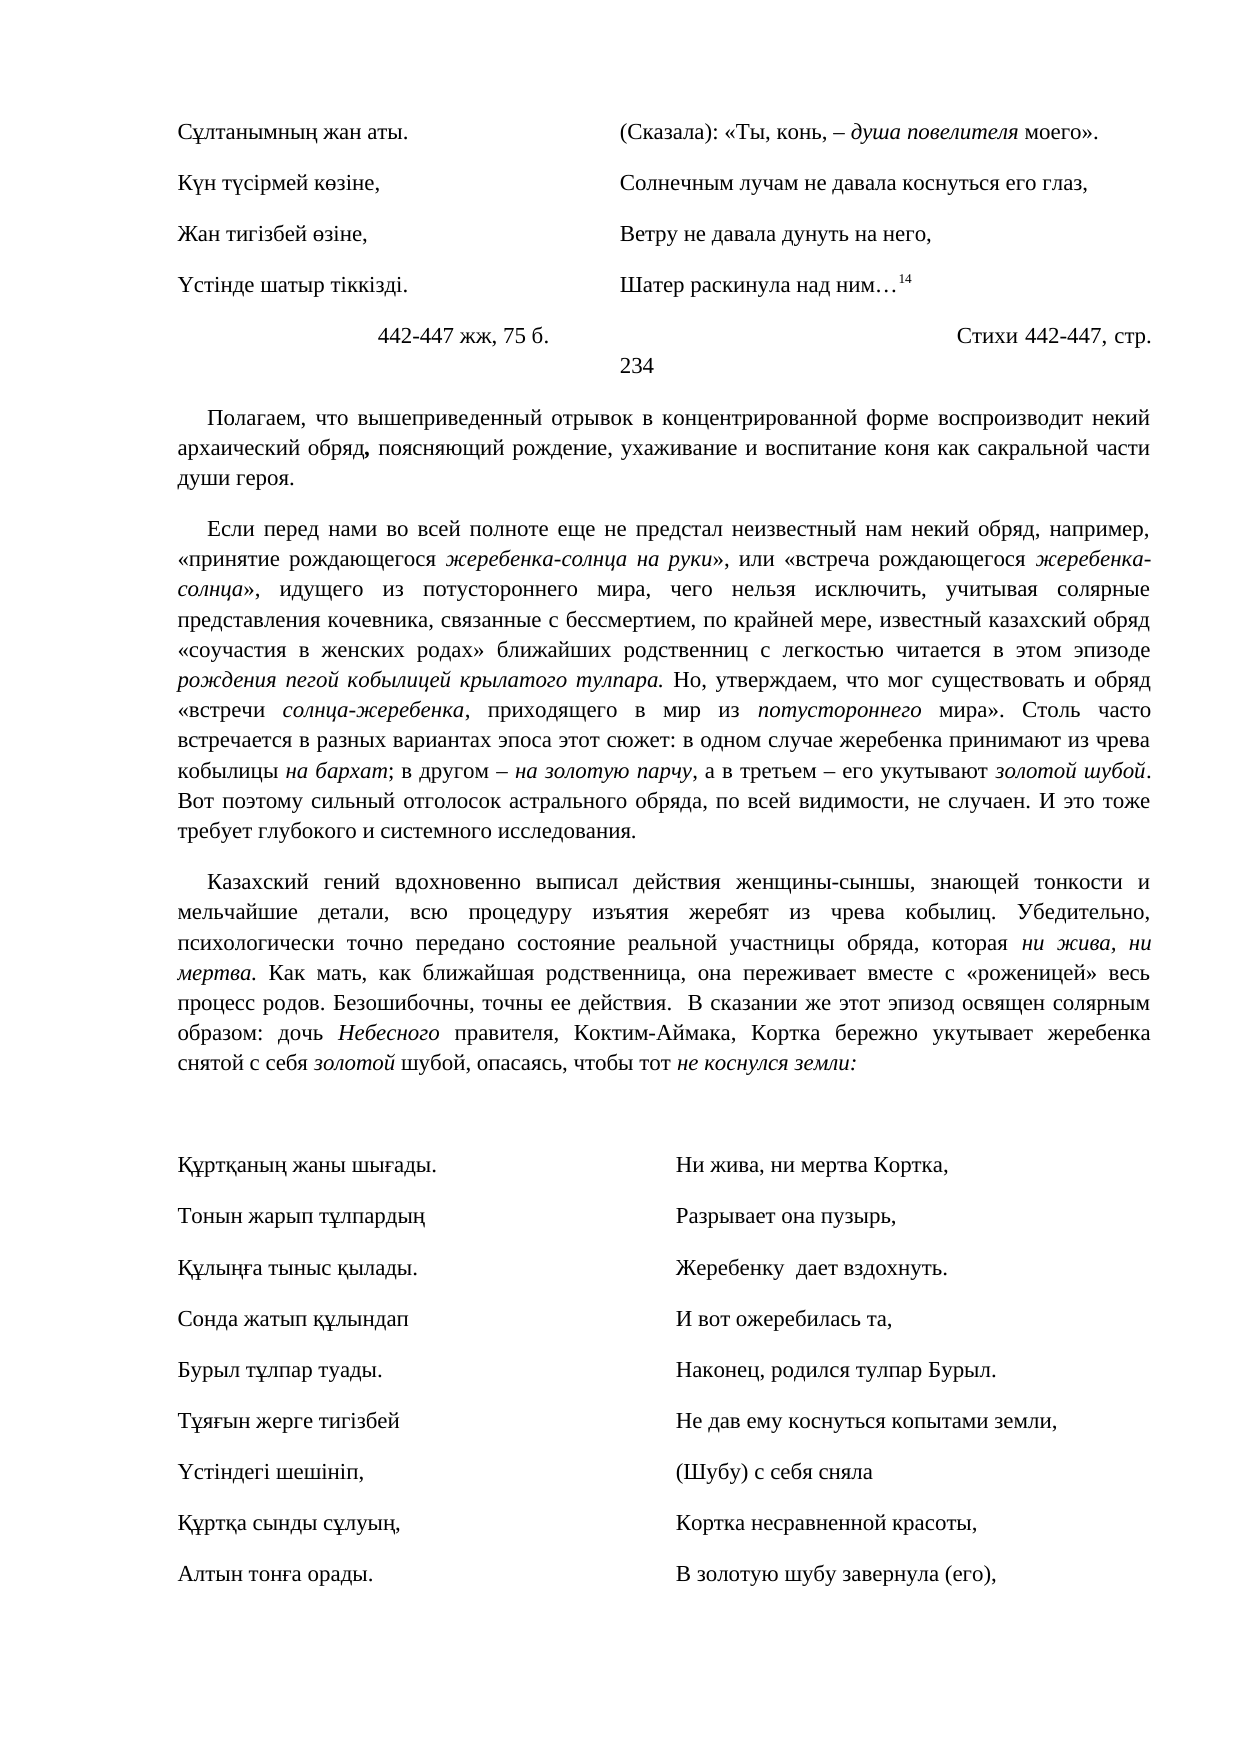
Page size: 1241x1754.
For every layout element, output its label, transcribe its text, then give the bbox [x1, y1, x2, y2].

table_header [608, 118, 1163, 403]
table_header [664, 1151, 1163, 1611]
text Полагаем, что вышеприведенный отрывок в концентрированной форме воспроизводит некий архаический обряд, поясняющий рождение, ухаживание и воспитание коня как сакральной части души героя. [177, 403, 1152, 490]
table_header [166, 118, 608, 403]
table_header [166, 1151, 664, 1611]
text Казахский гений вдохновенно выписал действия женщины-сыншы, знающей тонкости и мельчайшие детали, всю процедуру изъятия жеребят из чрева кобылиц. Убедительно, психологически точно передано состояние реальной участницы обряда, которая ни жива, ни мертва. Как мать, как ближайшая родственница, она переживает вместе с «роженицей» весь процесс родов. Безошибочны, точны ее действия. В сказании же этот эпизод освящен солярным образом: дочь Небесного правителя, Коктим-Аймака, Кортка бережно укутывает жеребенка снятой с себя золотой шубой, опасаясь, чтобы тот не коснулся земли: [177, 868, 1152, 1076]
text Если перед нами во всей полноте еще не предстал неизвестный нам некий обряд, например, «принятие рождающегося жеребенка-солнца на руки», или «встреча рождающегося жеребенка-солнца», идущего из потустороннего мира, чего нельзя исключить, учитывая солярные представления кочевника, связанные с бессмертием, по крайней мере, известный казахский обряд «соучастия в женских родах» ближайших родственниц с легкостью читается в этом эпизоде рождения пегой кобылицей крылатого тулпара. Но, утверждаем, что мог существовать и обряд «встречи солнца-жеребенка, приходящего в мир из потустороннего мира». Столь часто встречается в разных вариантах эпоса этот сюжет: в одном случае жеребенка принимают из чрева кобылицы на бархат; в другом – на золотую парчу, а в третьем – его укутывают золотой шубой. Вот поэтому сильный отголосок астрального обряда, по всей видимости, не случаен. И это тоже требует глубокого и системного исследования. [177, 515, 1152, 843]
